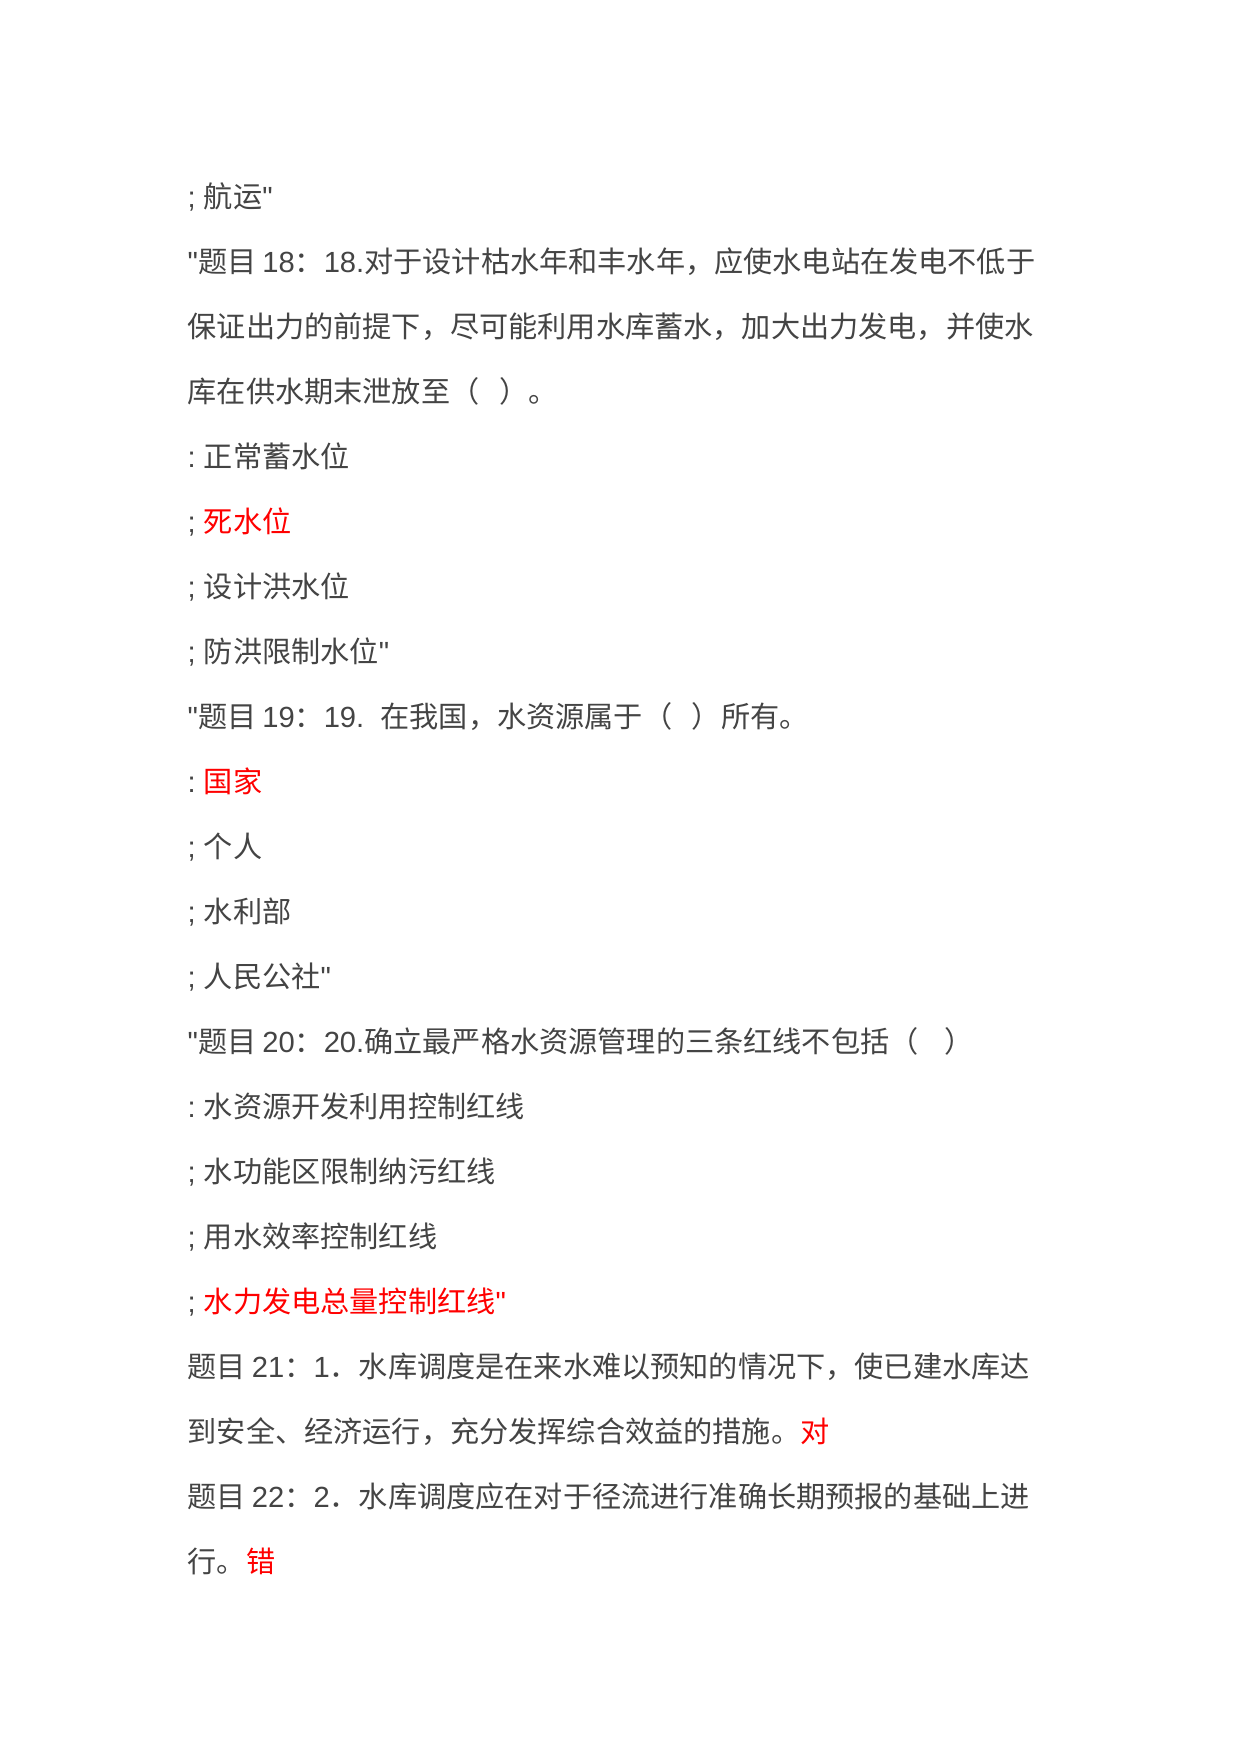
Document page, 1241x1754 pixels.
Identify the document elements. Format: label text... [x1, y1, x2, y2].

text : 国家 [187, 747, 1053, 812]
text ; 水利部 [187, 877, 1053, 942]
text ; 人民公社" [187, 942, 1053, 1007]
text 题目22：2．水库调度应在对于径流进行准确长期预报的基础上进行。错 [187, 1462, 1053, 1592]
text ; 水功能区限制纳污红线 [187, 1137, 1053, 1202]
text "题目19：19. 在我国，水资源属于（ ）所有。 [187, 682, 1053, 747]
text ; 航运" [187, 162, 1053, 227]
text "题目18：18.对于设计枯水年和丰水年，应使水电站在发电不低于保证出力的前提下，尽可能利用水库蓄水，加大出力发电，并使水库在供水期末泄放至（ ）。 [187, 227, 1053, 422]
text : 正常蓄水位 [187, 422, 1053, 487]
text "题目20：20.确立最严格水资源管理的三条红线不包括（ ） [187, 1007, 1053, 1072]
text ; 用水效率控制红线 [187, 1202, 1053, 1267]
text ; 水力发电总量控制红线" [187, 1267, 1053, 1332]
text ; 个人 [187, 812, 1053, 877]
text ; 防洪限制水位" [187, 617, 1053, 682]
text ; 设计洪水位 [187, 552, 1053, 617]
text : 水资源开发利用控制红线 [187, 1072, 1053, 1137]
text 题目21：1．水库调度是在来水难以预知的情况下，使已建水库达到安全、经济运行，充分发挥综合效益的措施。对 [187, 1332, 1053, 1462]
text ; 死水位 [187, 487, 1053, 552]
